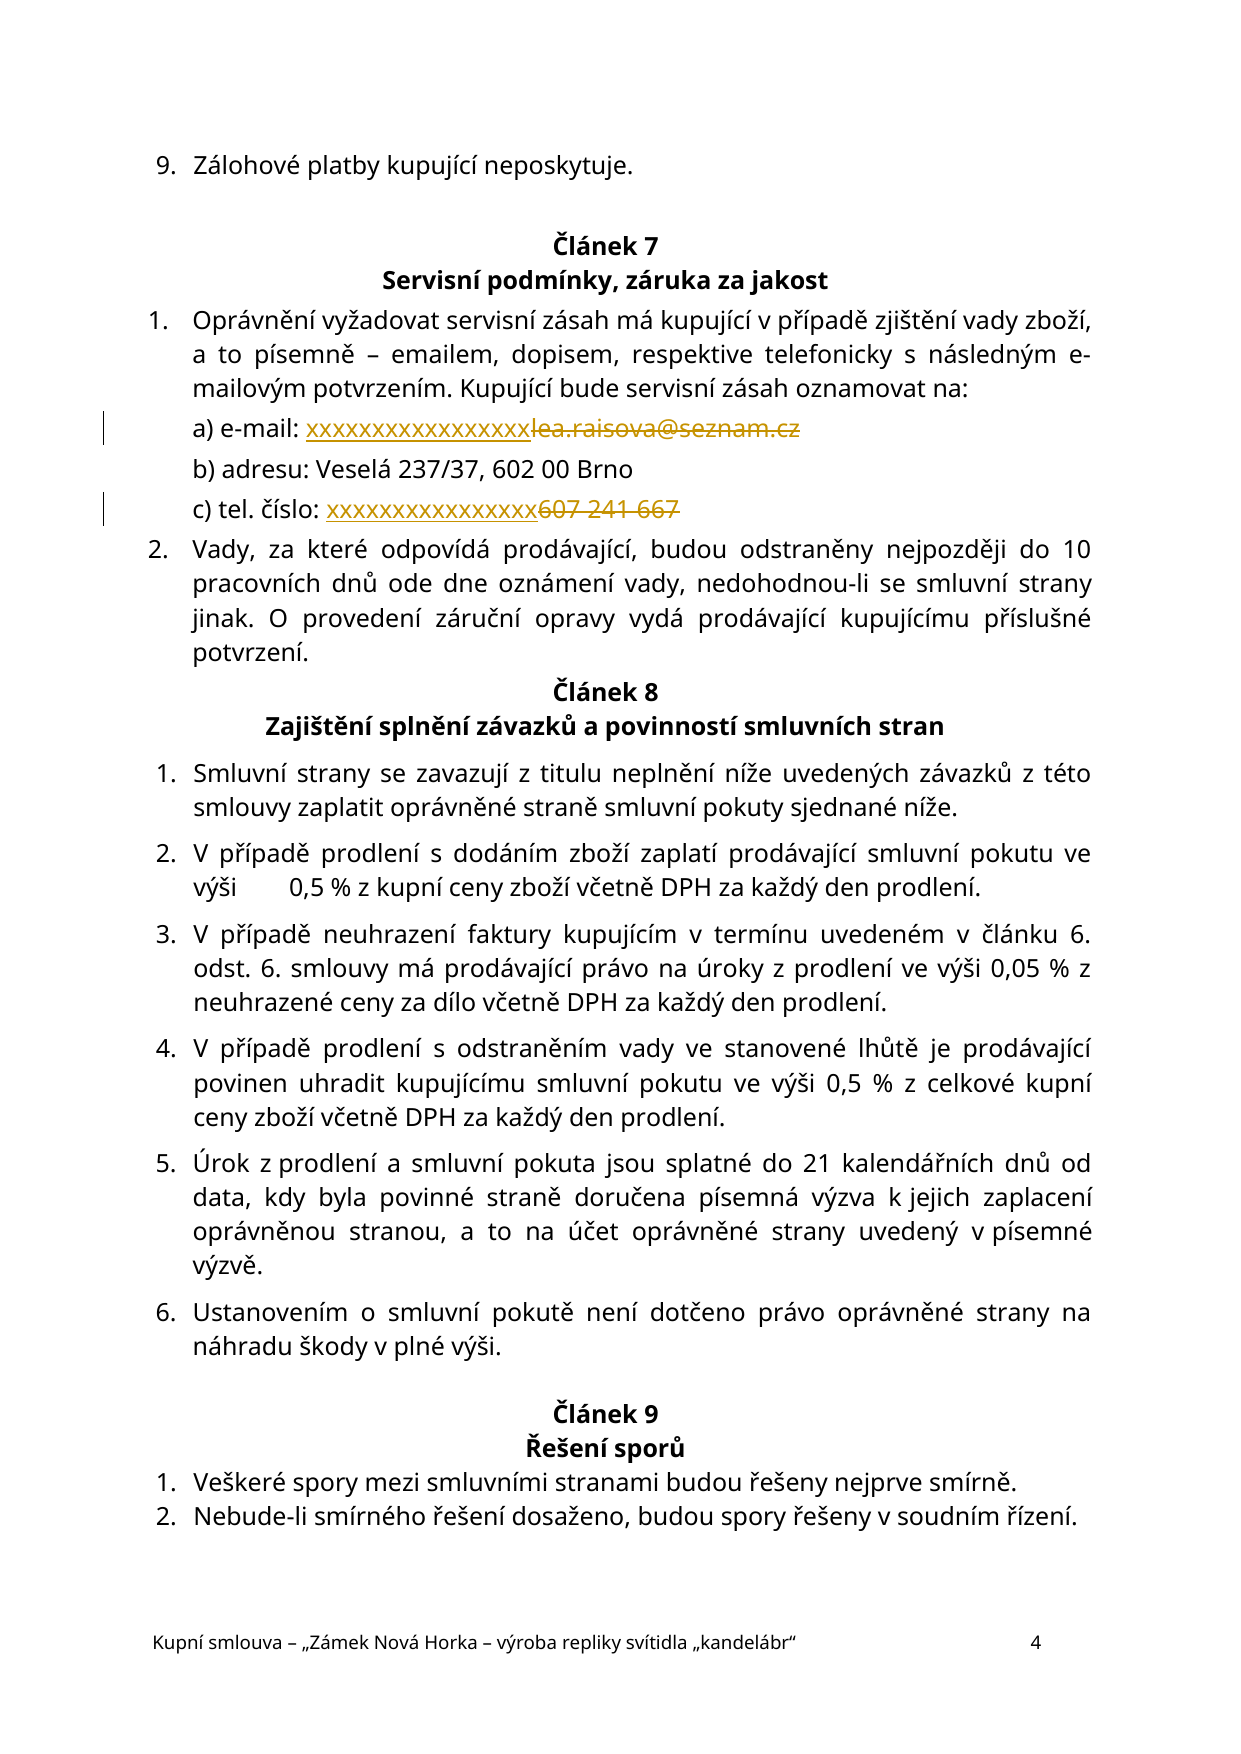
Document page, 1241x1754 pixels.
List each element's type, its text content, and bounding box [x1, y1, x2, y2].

list Nebude-li smírného řešení dosaženo, budou spory řešeny v soudním řízení. [156, 1499, 1092, 1533]
list V případě prodlení s dodáním zboží zaplatí prodávající smluvní pokutu ve výši 0,5 % z kupní ceny zboží včetně DPH za každý den prodlení. [156, 836, 1092, 904]
list Ustanovením o smluvní pokutě není dotčeno právo oprávněné strany na náhradu škody v plné výši. [155, 1294, 1092, 1363]
text Článek 9 [118, 1397, 1092, 1431]
list V případě prodlení s odstraněním vady ve stanovené lhůtě je prodávající povinen uhradit kupujícímu smluvní pokutu ve výši 0,5 % z celkové kupní ceny zboží včetně DPH za každý den prodlení. [156, 1031, 1092, 1133]
list Veškeré spory mezi smluvními stranami budou řešeny nejprve smírně. [156, 1465, 1092, 1499]
list Smluvní strany se zavazují z titulu neplnění níže uvedených závazků z této smlouvy zaplatit oprávněné straně smluvní pokuty sjednané níže. [156, 755, 1092, 823]
list Oprávnění vyžadovat servisní zásah má kupující v případě zjištění vady zboží, a to písemně – emailem, dopisem, respektive telefonicky s následným e-mailovým potvrzením. Kupující bude servisní zásah oznamovat na: [148, 303, 1092, 405]
text a) e-mail: [192, 411, 1092, 445]
list Úrok z prodlení a smluvní pokuta jsou splatné do 21 kalendářních dnů od data, kdy byla povinné straně doručena písemná výzva k jejich zaplacení oprávněnou stranou, a to na účet oprávněné strany uvedený v písemné výzvě. [155, 1146, 1092, 1282]
text Článek 8 [118, 674, 1092, 709]
text Servisní podmínky, záruka za jakost [118, 262, 1092, 296]
text b) adresu: Veselá 237/37, 602 00 Brno [192, 451, 1092, 486]
list V případě neuhrazení faktury kupujícím v termínu uvedeném v článku 6. odst. 6. smlouvy má prodávající právo na úroky z prodlení ve výši 0,05 % z neuhrazené ceny za dílo včetně DPH za každý den prodlení. [156, 916, 1092, 1019]
text c) tel. číslo: [192, 492, 1092, 526]
text Řešení sporů [118, 1431, 1092, 1465]
text Zajištění splnění závazků a povinností smluvních stran [118, 709, 1092, 743]
list Zálohové platby kupující neposkytuje. [156, 148, 1092, 182]
text Článek 7 [118, 228, 1092, 262]
list Vady, za které odpovídá prodávající, budou odstraněny nejpozději do 10 pracovních dnů ode dne oznámení vady, nedohodnou-li se smluvní strany jinak. O provedení záruční opravy vydá prodávající kupujícímu příslušné potvrzení. [148, 532, 1092, 668]
